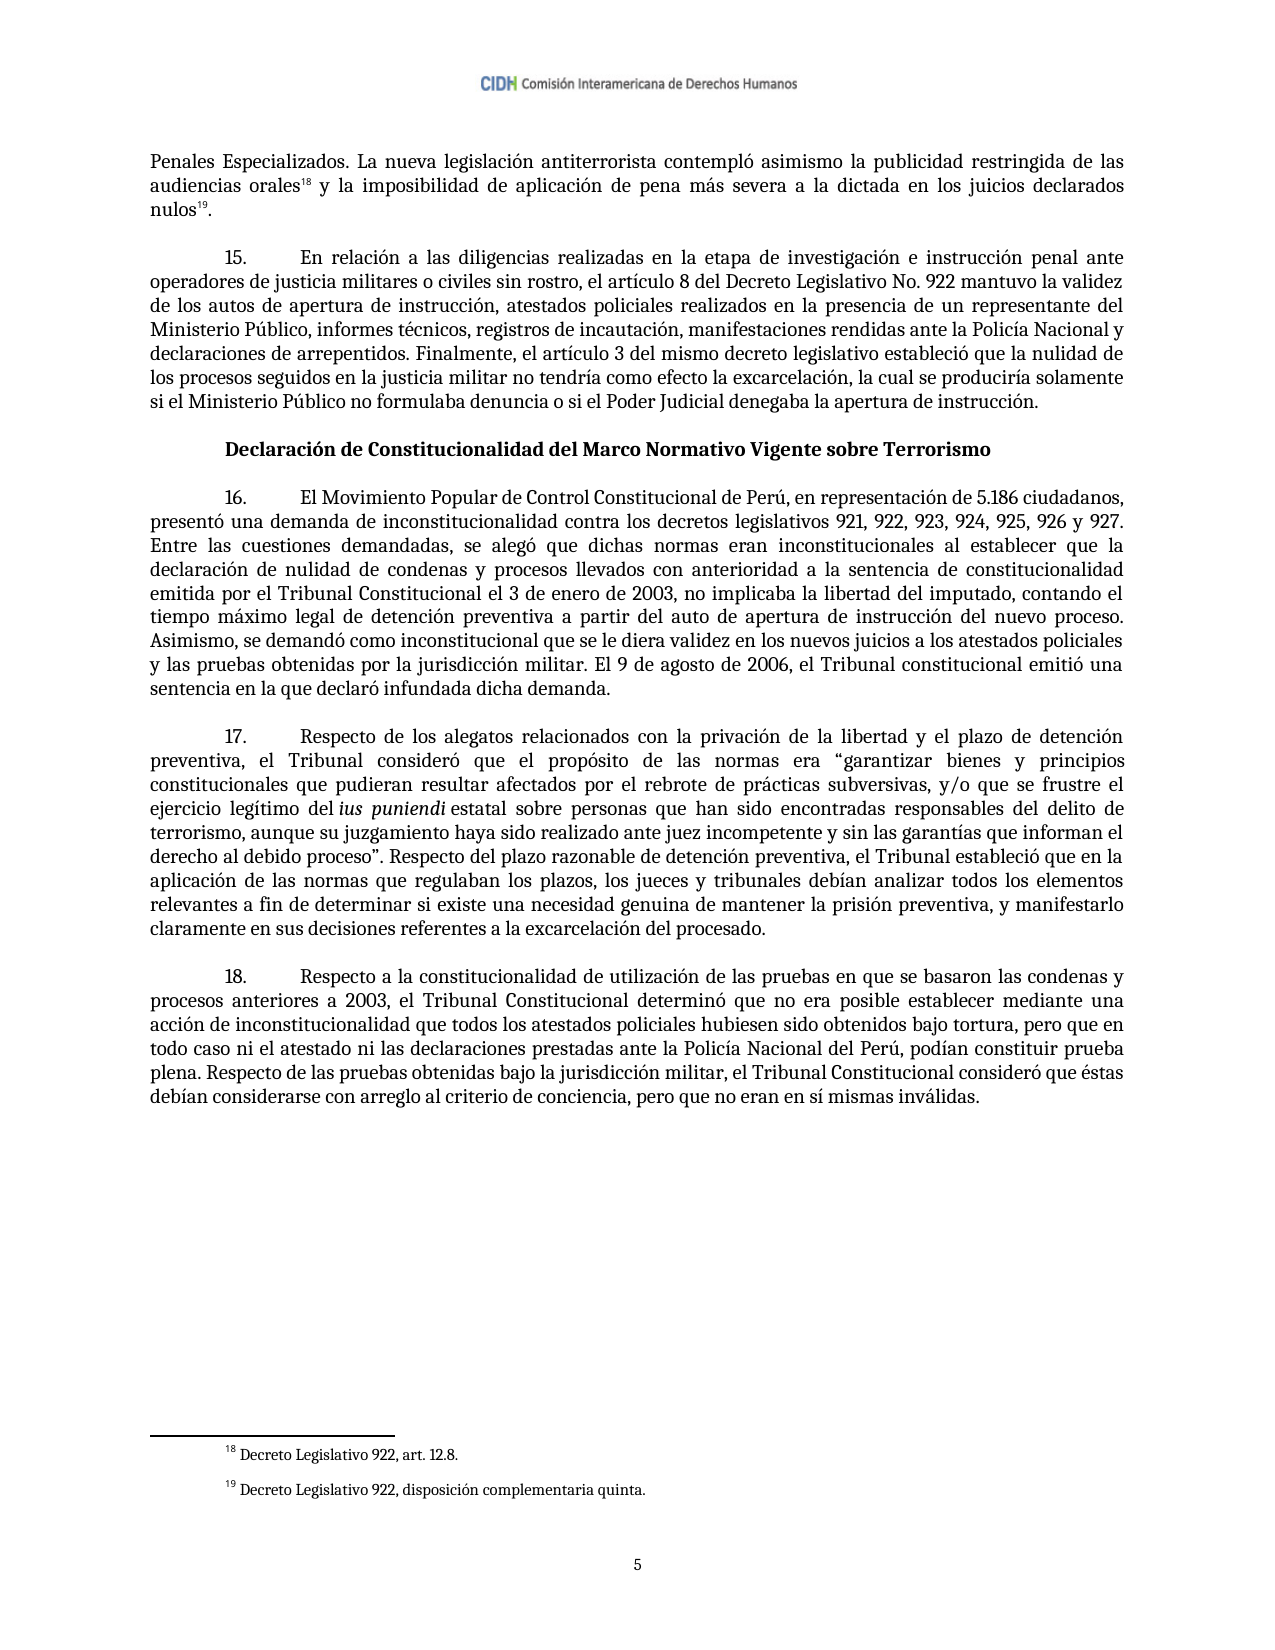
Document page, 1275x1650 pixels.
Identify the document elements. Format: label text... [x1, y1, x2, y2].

text Declaración de Constitucionalidad del Marco Normativo Vigente sobre Terrorismo [150, 437, 1125, 461]
picture [475, 74, 800, 93]
list El Movimiento Popular de Control Constitucional de Perú, en representación de 5.186 ciudadanos, presentó una demanda de inconstitucionalidad contra los decretos legislativos 921, 922, 923, 924, 925, 926 y 927. Entre las cuestiones demandadas, se alegó que dichas normas eran inconstitucionales al establecer que la declaración de nulidad de condenas y procesos llevados con anterioridad a la sentencia de constitucionalidad emitida por el Tribunal Constitucional el 3 de enero de 2003, no implicaba la libertad del imputado, contando el tiempo máximo legal de detención preventiva a partir del auto de apertura de instrucción del nuevo proceso. Asimismo, se demandó como inconstitucional que se le diera validez en los nuevos juicios a los atestados policiales y las pruebas obtenidas por la jurisdicción militar. El 9 de agosto de 2006, el Tribunal constitucional emitió una sentencia en la que declaró infundada dicha demanda. [150, 485, 1125, 701]
list Respecto a la constitucionalidad de utilización de las pruebas en que se basaron las condenas y procesos anteriores a 2003, el Tribunal Constitucional determinó que no era posible establecer mediante una acción de inconstitucionalidad que todos los atestados policiales hubiesen sido obtenidos bajo tortura, pero que en todo caso ni el atestado ni las declaraciones prestadas ante la Policía Nacional del Perú, podían constituir prueba plena. Respecto de las pruebas obtenidas bajo la jurisdicción militar, el Tribunal Constitucional consideró que éstas debían considerarse con arreglo al criterio de conciencia, pero que no eran en sí mismas inválidas. [150, 964, 1125, 1108]
list Entre enero y febrero de 2003 el Poder Ejecutivo peruano expidió los Decretos Legislativos No. 921, 922, 923, 924, 925, 926 y 927, con el propósito de ajustar la legislación interna a la sentencia del Tribunal Constitucional de 3 de enero de 2003. De forma general, esos decretos establecen la nulidad de todas las sentencias y procesos seguidos en la jurisdicción militar o conocidos por operadores de justicia con identidad secreta, y la remisión de los actuados respectivos a la Sala Nacional de Terrorismo, posteriormente denominada Sala Penal Nacional, creada en el seno de la Corte Suprema de Justicia para distribuir los nuevos procesos a los Juzgados Penales Especializados. La nueva legislación antiterrorista contempló asimismo la publicidad restringida de las audiencias orales y la imposibilidad de aplicación de pena más severa a la dictada en los juicios declarados nulos. [150, 150, 1125, 222]
list Respecto de los alegatos relacionados con la privación de la libertad y el plazo de detención preventiva, el Tribunal consideró que el propósito de las normas era “garantizar bienes y principios constitucionales que pudieran resultar afectados por el rebrote de prácticas subversivas, y/o que se frustre el ejercicio legítimo del ius puniendi estatal sobre personas que han sido encontradas responsables del delito de terrorismo, aunque su juzgamiento haya sido realizado ante juez incompetente y sin las garantías que informan el derecho al debido proceso”. Respecto del plazo razonable de detención preventiva, el Tribunal estableció que en la aplicación de las normas que regulaban los plazos, los jueces y tribunales debían analizar todos los elementos relevantes a fin de determinar si existe una necesidad genuina de mantener la prisión preventiva, y manifestarlo claramente en sus decisiones referentes a la excarcelación del procesado. [150, 725, 1125, 941]
list En relación a las diligencias realizadas en la etapa de investigación e instrucción penal ante operadores de justicia militares o civiles sin rostro, el artículo 8 del Decreto Legislativo No. 922 mantuvo la validez de los autos de apertura de instrucción, atestados policiales realizados en la presencia de un representante del Ministerio Público, informes técnicos, registros de incautación, manifestaciones rendidas ante la Policía Nacional y declaraciones de arrepentidos. Finalmente, el artículo 3 del mismo decreto legislativo estableció que la nulidad de los procesos seguidos en la justicia militar no tendría como efecto la excarcelación, la cual se produciría solamente si el Ministerio Público no formulaba denuncia o si el Poder Judicial denegaba la apertura de instrucción. [150, 246, 1125, 413]
